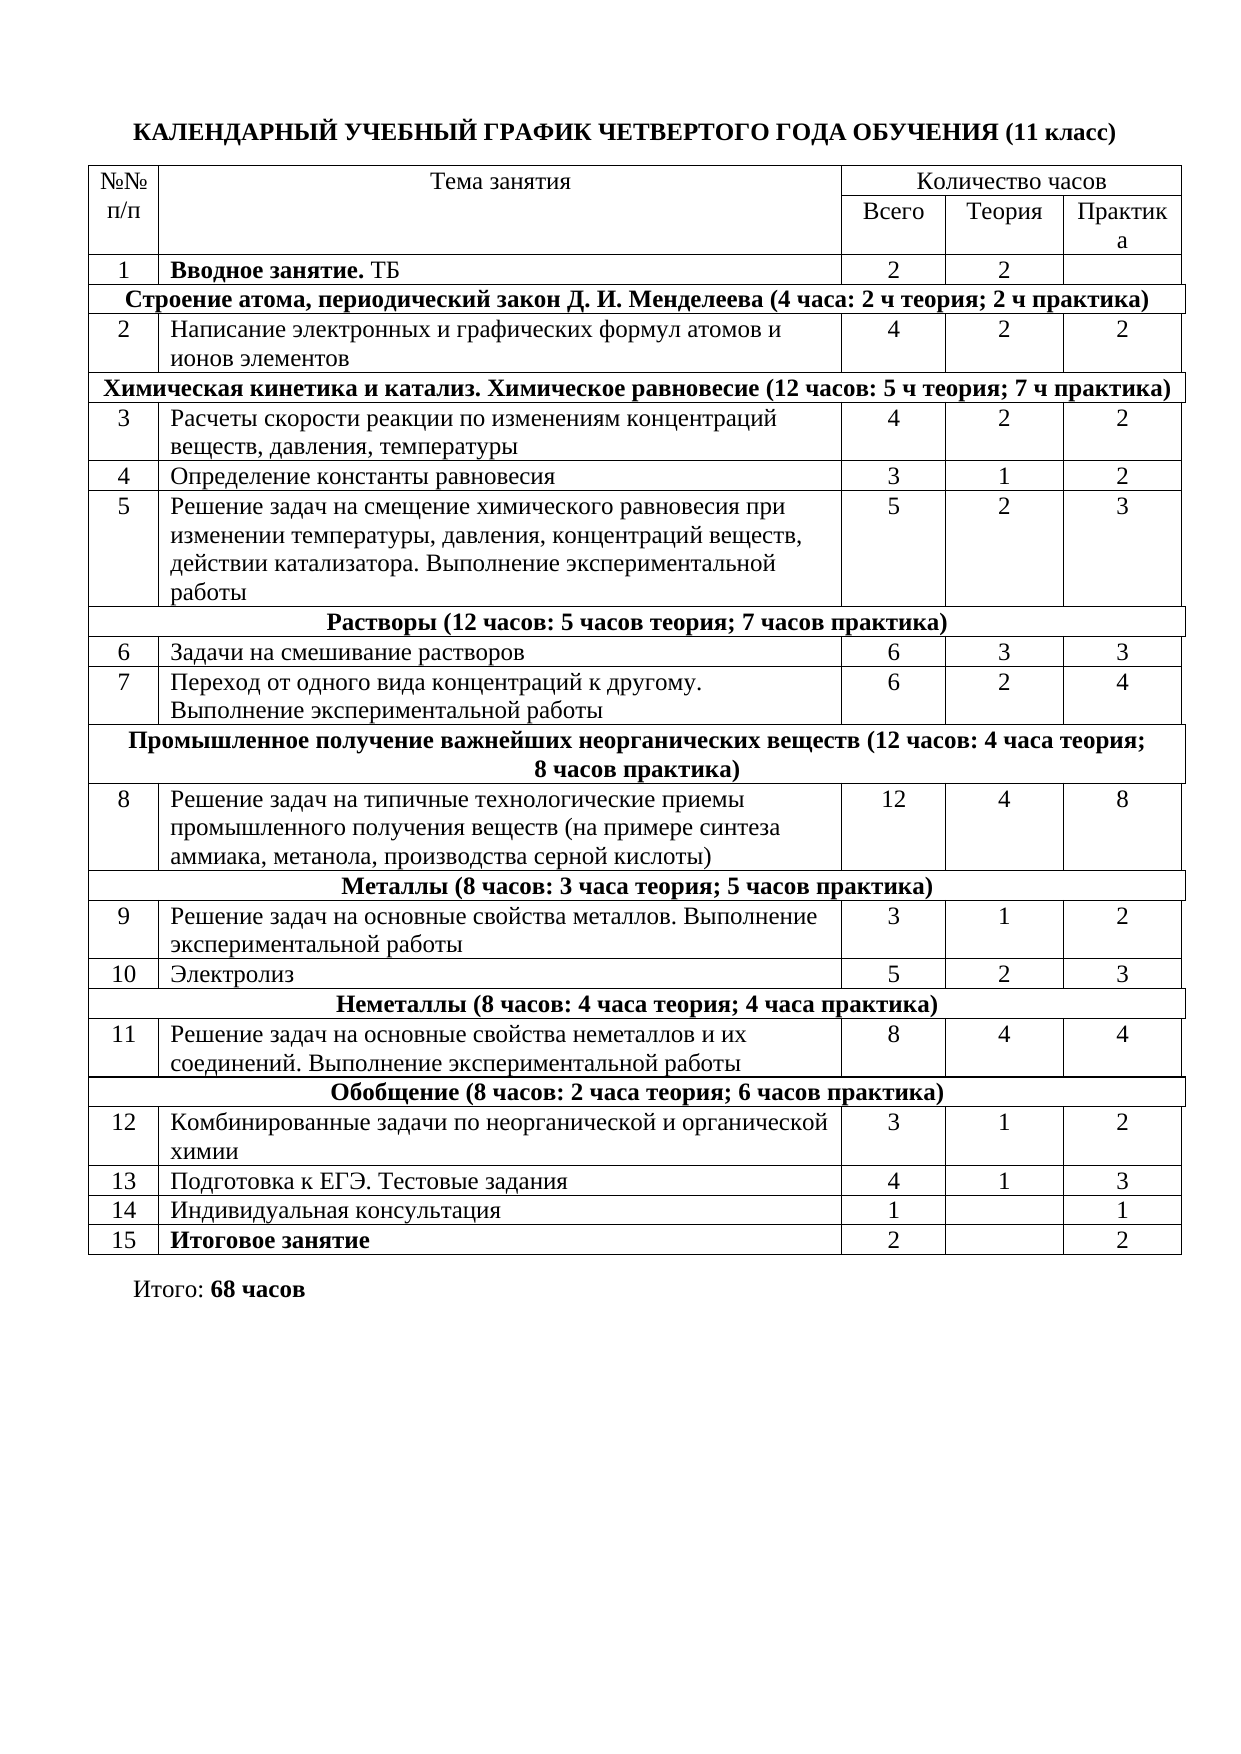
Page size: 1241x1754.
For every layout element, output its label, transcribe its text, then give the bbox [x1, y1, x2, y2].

table_cell 6 [842, 667, 945, 724]
table_cell Определение константы равновесия [159, 461, 841, 490]
table_cell 1 [946, 901, 1063, 958]
table_cell 3 [1064, 959, 1181, 988]
table_cell 2 [1064, 461, 1181, 490]
table_cell Растворы (12 часов: 5 часов теория; 7 часов практика) [89, 607, 1185, 636]
table_cell 3 [1064, 637, 1181, 666]
table_cell 4 [1064, 1019, 1181, 1076]
table_cell 2 [946, 403, 1063, 460]
table_cell Итоговое занятие [159, 1225, 841, 1254]
table_cell Переход от одного вида концентраций к другому. Выполнение экспериментальной работы [159, 667, 841, 724]
table_header Тема занятия [159, 166, 841, 254]
table_cell Решение задач на основные свойства неметаллов и их соединений. Выполнение экспериментальной работы [159, 1019, 841, 1076]
table_cell 2 [946, 314, 1063, 372]
table_cell Промышленное получение важнейших неорганических веществ (12 часов: 4 часа теория; 8 часов практика) [89, 725, 1185, 783]
table_cell 1 [946, 461, 1063, 490]
table_cell Индивидуальная консультация [159, 1196, 841, 1224]
text Итого: 68 часов [133, 1274, 1152, 1303]
table_cell Вводное занятие. ТБ [159, 255, 841, 283]
table_cell 2 [946, 255, 1063, 283]
table_cell Обобщение (8 часов: 2 часа теория; 6 часов практика) [89, 1078, 1185, 1106]
table_cell 12 [842, 784, 945, 870]
table_cell 2 [946, 491, 1063, 606]
table_cell 8 [1064, 784, 1181, 870]
table_cell Задачи на смешивание растворов [159, 637, 841, 666]
table_cell 1 [842, 1196, 945, 1224]
table_cell [946, 1225, 1063, 1254]
table_cell 2 [842, 1225, 945, 1254]
table_cell Расчеты скорости реакции по изменениям концентраций веществ, давления, температуры [159, 403, 841, 460]
table_header Количество часов [842, 166, 1181, 195]
table_cell 4 [946, 1019, 1063, 1076]
table_cell Строение атома, периодический закон Д. И. Менделеева (4 часа: 2 ч теория; 2 ч практика) [89, 285, 1185, 313]
table_cell 8 [89, 784, 158, 870]
table_cell Металлы (8 часов: 3 часа теория; 5 часов практика) [89, 871, 1185, 900]
table_cell 5 [842, 959, 945, 988]
table_cell 1 [946, 1166, 1063, 1194]
table_cell 3 [946, 637, 1063, 666]
table_cell Написание электронных и графических формул атомов и ионов элементов [159, 314, 841, 372]
table_cell 2 [1064, 314, 1181, 372]
table_cell Комбинированные задачи по неорганической и органической химии [159, 1107, 841, 1165]
table_cell Решение задач на основные свойства металлов. Выполнение экспериментальной работы [159, 901, 841, 958]
table_header №№ п/п [89, 166, 158, 254]
table_cell Всего [842, 196, 945, 254]
table_cell 4 [946, 784, 1063, 870]
table_cell 2 [1064, 901, 1181, 958]
table_cell [1064, 255, 1181, 283]
table_cell Подготовка к ЕГЭ. Тестовые задания [159, 1166, 841, 1194]
table_cell 1 [946, 1107, 1063, 1165]
table_cell 4 [842, 1166, 945, 1194]
table_cell 2 [1064, 403, 1181, 460]
table_cell 3 [1064, 491, 1181, 606]
table_cell 3 [1064, 1166, 1181, 1194]
table_cell 2 [1064, 1225, 1181, 1254]
table_cell Теория [946, 196, 1063, 254]
table_cell 4 [1064, 667, 1181, 724]
table_cell 9 [89, 901, 158, 958]
table_cell 2 [946, 667, 1063, 724]
table_cell 5 [842, 491, 945, 606]
table_cell 11 [89, 1019, 158, 1076]
table_cell 2 [946, 959, 1063, 988]
table_cell [946, 1196, 1063, 1224]
table_cell 2 [89, 314, 158, 372]
text КАЛЕНДАРНЫЙ УЧЕБНЫЙ ГРАФИК ЧЕТВЕРТОГО ГОДА ОБУЧЕНИЯ (11 класс) [133, 117, 1152, 146]
table_cell Практика [1064, 196, 1181, 254]
table_cell 1 [1064, 1196, 1181, 1224]
table_cell 3 [842, 1107, 945, 1165]
table_cell Решение задач на смещение химического равновесия при изменении температуры, давления, концентраций веществ, действии катализатора. Выполнение экспериментальной работы [159, 491, 841, 606]
table_cell Неметаллы (8 часов: 4 часа теория; 4 часа практика) [89, 989, 1185, 1018]
table_cell 6 [842, 637, 945, 666]
table_cell Химическая кинетика и катализ. Химическое равновесие (12 часов: 5 ч теория; 7 ч практика) [89, 373, 1185, 402]
table_cell Решение задач на типичные технологические приемы промышленного получения веществ (на примере синтеза аммиака, метанола, производства серной кислоты) [159, 784, 841, 870]
table_cell 4 [842, 314, 945, 372]
table_cell 3 [842, 901, 945, 958]
table_cell 8 [842, 1019, 945, 1076]
table_cell Электролиз [159, 959, 841, 988]
table_cell 12 [89, 1107, 158, 1165]
table_cell 3 [89, 403, 158, 460]
table_cell 4 [842, 403, 945, 460]
table_cell 3 [842, 461, 945, 490]
table_cell 2 [842, 255, 945, 283]
table_cell 5 [89, 491, 158, 606]
table_cell 7 [89, 667, 158, 724]
table_cell 2 [1064, 1107, 1181, 1165]
